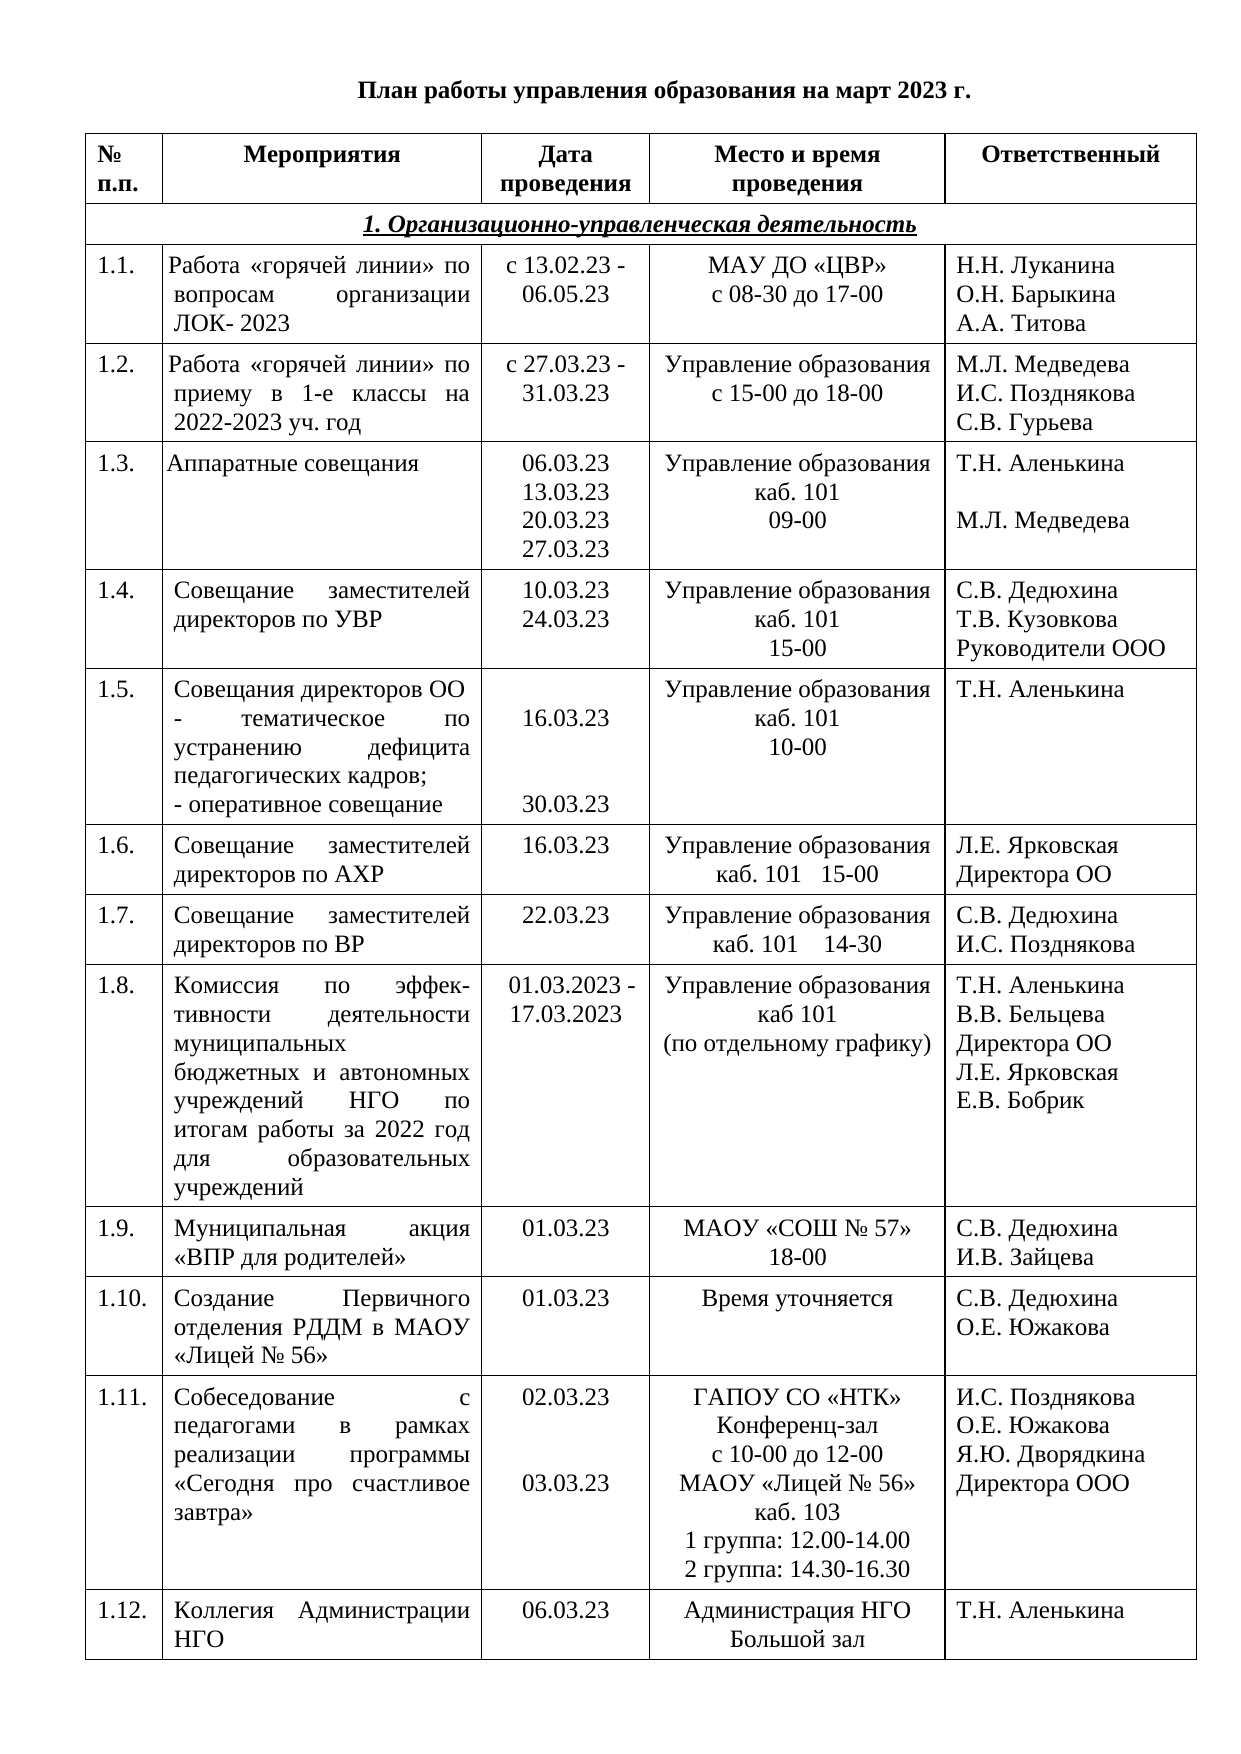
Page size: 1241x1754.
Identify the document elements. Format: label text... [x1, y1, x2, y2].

table_cell Управление образования каб 101 (по отдельному графику) [650, 965, 944, 1206]
table_cell 02.03.23 03.03.23 [482, 1376, 649, 1589]
table_cell 10.03.23 24.03.23 [482, 570, 649, 667]
table_cell [86, 570, 162, 667]
table_cell [86, 1277, 162, 1375]
table_cell Управление образования с 15-00 до 18-00 [650, 344, 944, 441]
table_cell С.В. Дедюхина Т.В. Кузовкова Руководители ООО [946, 570, 1196, 667]
table_cell Управление образования каб. 101 14-30 [650, 895, 944, 964]
table_cell С.В. Дедюхина И.В. Зайцева [946, 1207, 1196, 1276]
text План работы управления образования на март 2023 г. [177, 75, 1152, 104]
table_cell Собеседование с педагогами в рамках реализации программы «Сегодня про счастливое завтра» [163, 1376, 481, 1589]
table_cell Совещание заместителей директоров по ВР [163, 895, 481, 964]
table_cell Работа «горячей линии» по приему в 1-е классы на 2022-2023 уч. год [163, 344, 481, 441]
table_cell С.В. Дедюхина И.С. Позднякова [946, 895, 1196, 964]
table_cell Создание Первичного отделения РДДМ в МАОУ «Лицей № 56» [163, 1277, 481, 1375]
table_cell [86, 1207, 162, 1276]
table_cell 22.03.23 [482, 895, 649, 964]
table_cell Аппаратные совещания [163, 442, 481, 569]
table_cell Л.Е. Ярковская Директора ОО [946, 825, 1196, 894]
table_cell Время уточняется [650, 1277, 944, 1375]
table_cell Т.Н. Аленькина [946, 1590, 1196, 1659]
table_cell Т.Н. Аленькина М.Л. Медведева [946, 442, 1196, 569]
table_cell [86, 965, 162, 1206]
table_cell М.Л. Медведева И.С. Позднякова С.В. Гурьева [946, 344, 1196, 441]
table_cell Управление образования каб. 101 09-00 [650, 442, 944, 569]
table_cell Совещание заместителей директоров по АХР [163, 825, 481, 894]
table_cell с 27.03.23 -31.03.23 [482, 344, 649, 441]
table_cell 06.03.23 [482, 1590, 649, 1659]
table_header Дата проведения [482, 134, 649, 202]
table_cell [650, 1590, 944, 1659]
table_cell 1. Организационно-управленческая деятельность [86, 204, 1196, 244]
table_cell Управление образования каб. 101 15-00 [650, 570, 944, 667]
table_header № п.п. [86, 134, 162, 202]
table_cell [86, 669, 162, 824]
table_cell [86, 1376, 162, 1589]
table_cell 01.03.2023 - 17.03.2023 [482, 965, 649, 1206]
table_cell [86, 442, 162, 569]
table_cell 01.03.23 [482, 1277, 649, 1375]
table_cell И.С. Позднякова О.Е. Южакова Я.Ю. Дворядкина Директора ООО [946, 1376, 1196, 1589]
table_cell Т.Н. Аленькина [946, 669, 1196, 824]
table_cell Комиссия по эффек-тивности деятельности муниципальных бюджетных и автономных учреждений НГО по итогам работы за 2022 год для образовательных учреждений [163, 965, 481, 1206]
table_cell Совещания директоров ОО - тематическое по устранению дефицита педагогических кадров; - оперативное совещание [163, 669, 481, 824]
table_cell Управление образования каб. 101 10-00 [650, 669, 944, 824]
table_cell Н.Н. Луканина О.Н. Барыкина А.А. Титова [946, 245, 1196, 342]
table_header Место и время проведения [650, 134, 944, 202]
table_cell Управление образования каб. 101 15-00 [650, 825, 944, 894]
table_cell С.В. Дедюхина О.Е. Южакова [946, 1277, 1196, 1375]
table_cell 06.03.23 13.03.23 20.03.23 27.03.23 [482, 442, 649, 569]
table_cell [86, 825, 162, 894]
table_cell МАОУ «СОШ № 57» 18-00 [650, 1207, 944, 1276]
table_cell 16.03.23 [482, 825, 649, 894]
table_cell с 13.02.23 -06.05.23 [482, 245, 649, 342]
table_cell [86, 1590, 162, 1659]
table_cell ГАПОУ СО «НТК» Конференц-зал с 10-00 до 12-00 МАОУ «Лицей № 56» каб. 103 1 группа: 12.00-14.00 2 группа: 14.30-16.30 [650, 1376, 944, 1589]
table_header Ответственный [946, 134, 1196, 202]
table_cell 16.03.23 30.03.23 [482, 669, 649, 824]
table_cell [163, 1590, 481, 1659]
table_cell Т.Н. Аленькина В.В. Бельцева Директора ОО Л.Е. Ярковская Е.В. Бобрик [946, 965, 1196, 1206]
table_header Мероприятия [163, 134, 481, 202]
table_cell Совещание заместителей директоров по УВР [163, 570, 481, 667]
table_cell 01.03.23 [482, 1207, 649, 1276]
table_cell [86, 245, 162, 342]
table_cell [86, 895, 162, 964]
table_cell МАУ ДО «ЦВР» с 08-30 до 17-00 [650, 245, 944, 342]
table_cell Работа «горячей линии» по вопросам организации ЛОК- 2023 [163, 245, 481, 342]
table_cell [86, 344, 162, 441]
table_cell Муниципальная акция «ВПР для родителей» [163, 1207, 481, 1276]
